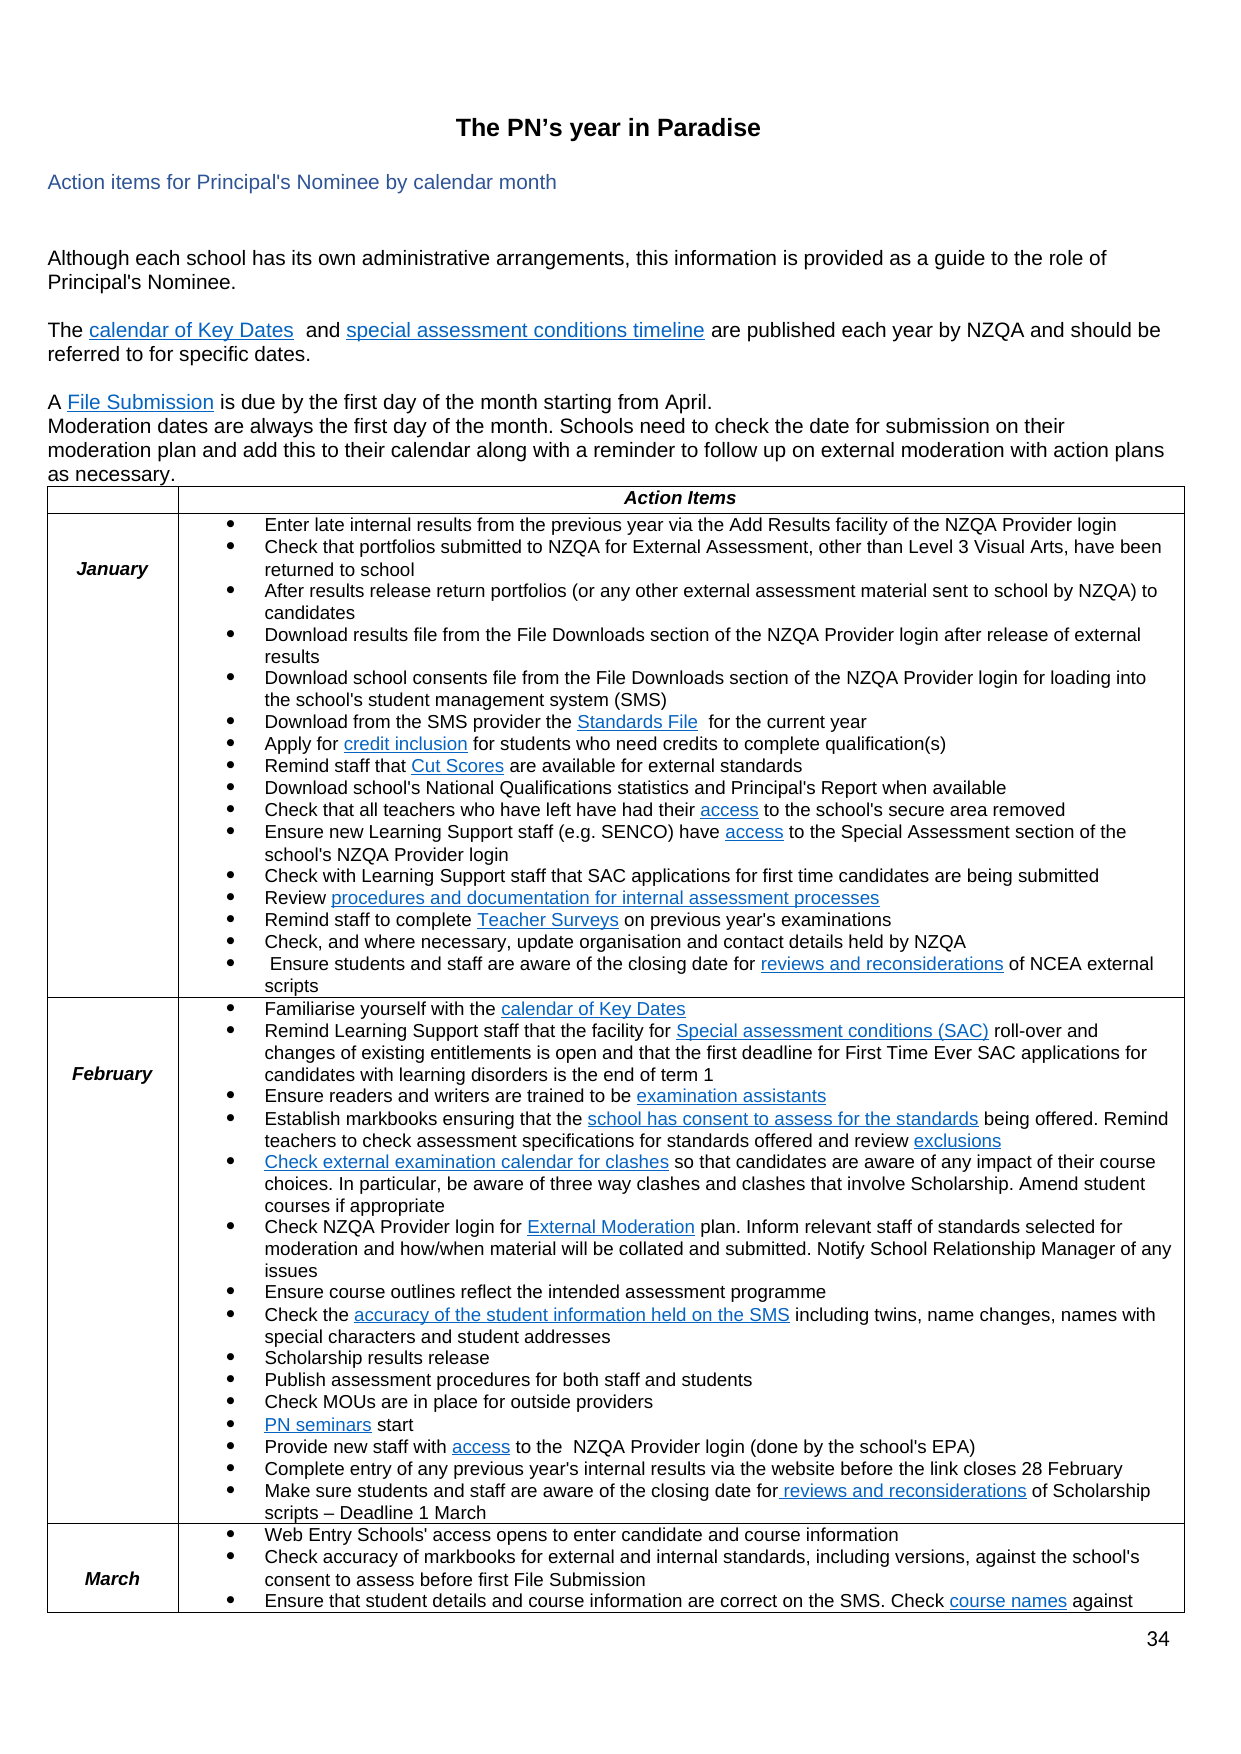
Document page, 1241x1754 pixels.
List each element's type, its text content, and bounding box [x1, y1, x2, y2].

table_header Action Items [179, 487, 1184, 513]
text The PN’s year in Paradise [47, 113, 1169, 142]
table_cell Enter late internal results from the previous year via the Add Results facility of the NZQA Provider login Check that portfolios submitted to NZQA for External Assessment, other than Level 3 Visual Arts, have been returned to school After results release return portfolios (or any other external assessment material sent to school by NZQA) to candidates Download results file from the File Downloads section of the NZQA Provider login after release of external results Download school consents file from the File Downloads section of the NZQA Provider login for loading into the school's student management system (SMS) Download from the SMS provider the Standards File for the current year Apply for credit inclusion for students who need credits to complete qualification(s) Remind staff that Cut Scores are available for external standards Download school's National Qualifications statistics and Principal's Report when available Check that all teachers who have left have had their access to the school's secure area removed Ensure new Learning Support staff (e.g. SENCO) have access to the Special Assessment section of the school's NZQA Provider login Check with Learning Support staff that SAC applications for first time candidates are being submitted Review procedures and documentation for internal assessment processes Remind staff to complete Teacher Surveys on previous year's examinations Check, and where necessary, update organisation and contact details held by NZQA Ensure students and staff are aware of the closing date for reviews and reconsiderations of NCEA external scripts [179, 514, 1184, 997]
text A File Submission is due by the first day of the month starting from April. [47, 390, 1169, 414]
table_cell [179, 1524, 1184, 1612]
text Although each school has its own administrative arrangements, this information is provided as a guide to the role of Principal's Nominee. [47, 246, 1169, 294]
table_header [48, 487, 178, 513]
table_cell February [48, 998, 178, 1523]
table_cell January [48, 514, 178, 997]
table_cell March [48, 1524, 178, 1612]
text Moderation dates are always the first day of the month. Schools need to check the date for submission on their moderation plan and add this to their calendar along with a reminder to follow up on external moderation with action plans as necessary. [47, 414, 1169, 486]
table_cell Familiarise yourself with the calendar of Key Dates Remind Learning Support staff that the facility for Special assessment conditions (SAC) roll-over and changes of existing entitlements is open and that the first deadline for First Time Ever SAC applications for candidates with learning disorders is the end of term 1 Ensure readers and writers are trained to be examination assistants Establish markbooks ensuring that the school has consent to assess for the standards being offered. Remind teachers to check assessment specifications for standards offered and review exclusions Check external examination calendar for clashes so that candidates are aware of any impact of their course choices. In particular, be aware of three way clashes and clashes that involve Scholarship. Amend student courses if appropriate Check NZQA Provider login for External Moderation plan. Inform relevant staff of standards selected for moderation and how/when material will be collated and submitted. Notify School Relationship Manager of any issues Ensure course outlines reflect the intended assessment programme Check the accuracy of the student information held on the SMS including twins, name changes, names with special characters and student addresses Scholarship results release Publish assessment procedures for both staff and students Check MOUs are in place for outside providers PN seminars start Provide new staff with access to the NZQA Provider login (done by the school's EPA) Complete entry of any previous year's internal results via the website before the link closes 28 February Make sure students and staff are aware of the closing date for reviews and reconsiderations of Scholarship scripts – Deadline 1 March [179, 998, 1184, 1523]
text The calendar of Key Dates and special assessment conditions timeline are published each year by NZQA and should be referred to for specific dates. [47, 318, 1169, 366]
subtitle Action items for Principal's Nominee by calendar month [47, 169, 1169, 193]
